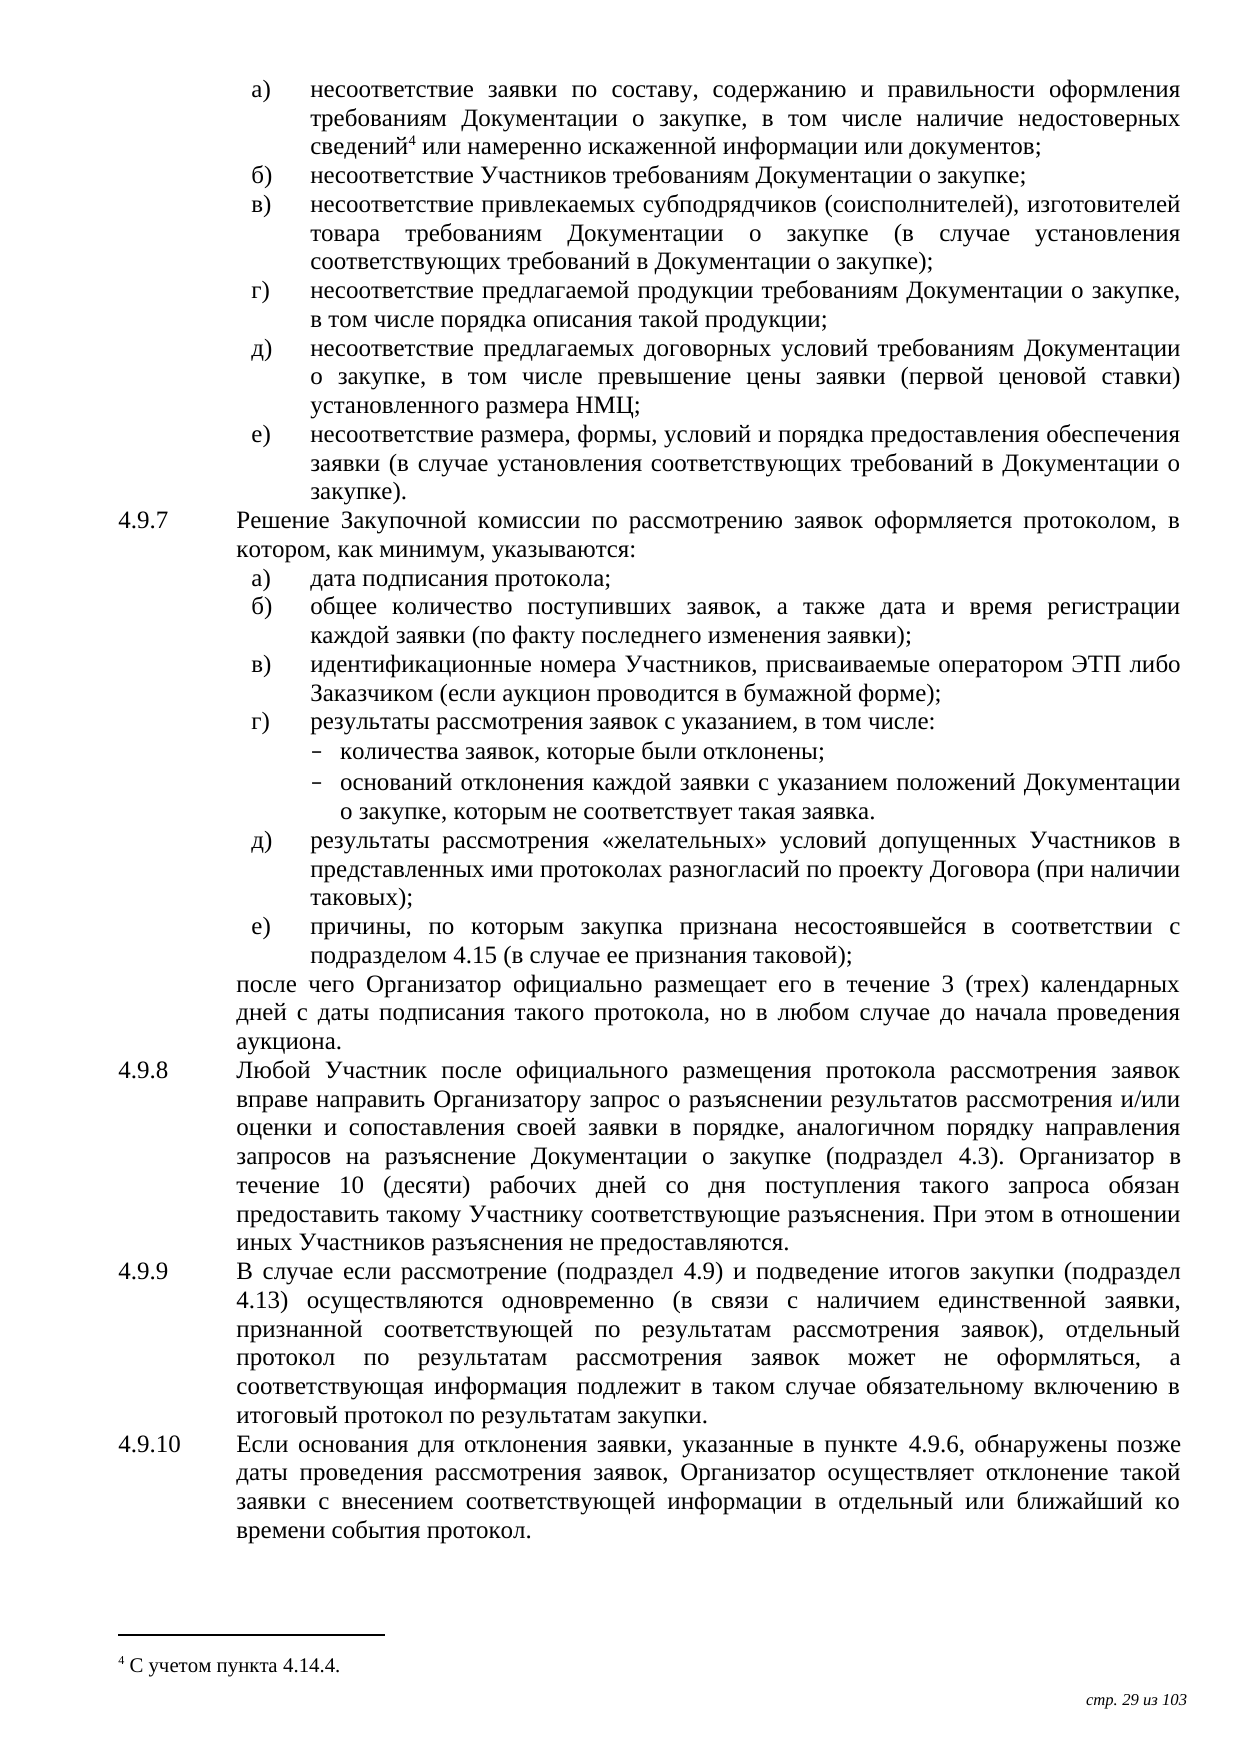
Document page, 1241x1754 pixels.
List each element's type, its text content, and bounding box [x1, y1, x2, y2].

text Любой Участник после официального размещения протокола рассмотрения заявок вправе направить Организатору запрос о разъяснении результатов рассмотрения и/или оценки и сопоставления своей заявки в порядке, аналогичном порядку направления запросов на разъяснение Документации о закупке (подраздел 4.3). Организатор в течение 10 (десяти) рабочих дней со дня поступления такого запроса обязан предоставить такому Участнику соответствующие разъяснения. При этом в отношении иных Участников разъяснения не предоставляются. [118, 1055, 1181, 1256]
text результаты рассмотрения «желательных» условий допущенных Участников в представленных ими протоколах разногласий по проекту Договора (при наличии таковых); [251, 825, 1181, 911]
text несоответствие Участников требованиям Документации о закупке; [251, 160, 1181, 189]
text несоответствие предлагаемой продукции требованиям Документации о закупке, в том числе порядка описания такой продукции; [251, 275, 1181, 333]
text причины, по которым закупка признана несостоявшейся в соответствии с подразделом 4.15 (в случае ее признания таковой); [251, 911, 1181, 969]
list количества заявок, которые были отклонены; [310, 735, 1181, 766]
list после чего Организатор официально размещает его в течение 3 (трех) календарных дней с даты подписания такого протокола, но в любом случае до начала проведения аукциона. [236, 969, 1181, 1055]
text В случае если рассмотрение (подраздел 4.9) и подведение итогов закупки (подраздел 4.13) осуществляются одновременно (в связи с наличием единственной заявки, признанной соответствующей по результатам рассмотрения заявок), отдельный протокол по результатам рассмотрения заявок может не оформляться, а соответствующая информация подлежит в таком случае обязательному включению в итоговый протокол по результатам закупки. [118, 1256, 1181, 1429]
text несоответствие привлекаемых субподрядчиков (соисполнителей), изготовителей товара требованиям Документации о закупке (в случае установления соответствующих требований в Документации о закупке); [251, 189, 1181, 275]
text несоответствие заявки по составу, содержанию и правильности оформления требованиям Документации о закупке, в том числе наличие недостоверных сведений или намеренно искаженной информации или документов; [251, 74, 1181, 160]
text Если основания для отклонения заявки, указанные в пункте 4.9.6, обнаружены позже даты проведения рассмотрения заявок, Организатор осуществляет отклонение такой заявки с внесением соответствующей информации в отдельный или ближайший ко времени события протокол. [118, 1429, 1181, 1544]
text Решение Закупочной комиссии по рассмотрению заявок оформляется протоколом, в котором, как минимум, указываются: [118, 505, 1181, 563]
text идентификационные номера Участников, присваиваемые оператором ЭТП либо Заказчиком (если аукцион проводится в бумажной форме); [251, 649, 1181, 706]
text общее количество поступивших заявок, а также дата и время регистрации каждой заявки (по факту последнего изменения заявки); [251, 591, 1181, 649]
list оснований отклонения каждой заявки с указанием положений Документации о закупке, которым не соответствует такая заявка. [310, 766, 1181, 825]
text несоответствие размера, формы, условий и порядка предоставления обеспечения заявки (в случае установления соответствующих требований в Документации о закупке). [251, 419, 1181, 505]
text несоответствие предлагаемых договорных условий требованиям Документации о закупке, в том числе превышение цены заявки (первой ценовой ставки) установленного размера НМЦ; [251, 333, 1181, 419]
text результаты рассмотрения заявок с указанием, в том числе: [251, 706, 1181, 735]
text дата подписания протокола; [251, 563, 1181, 591]
